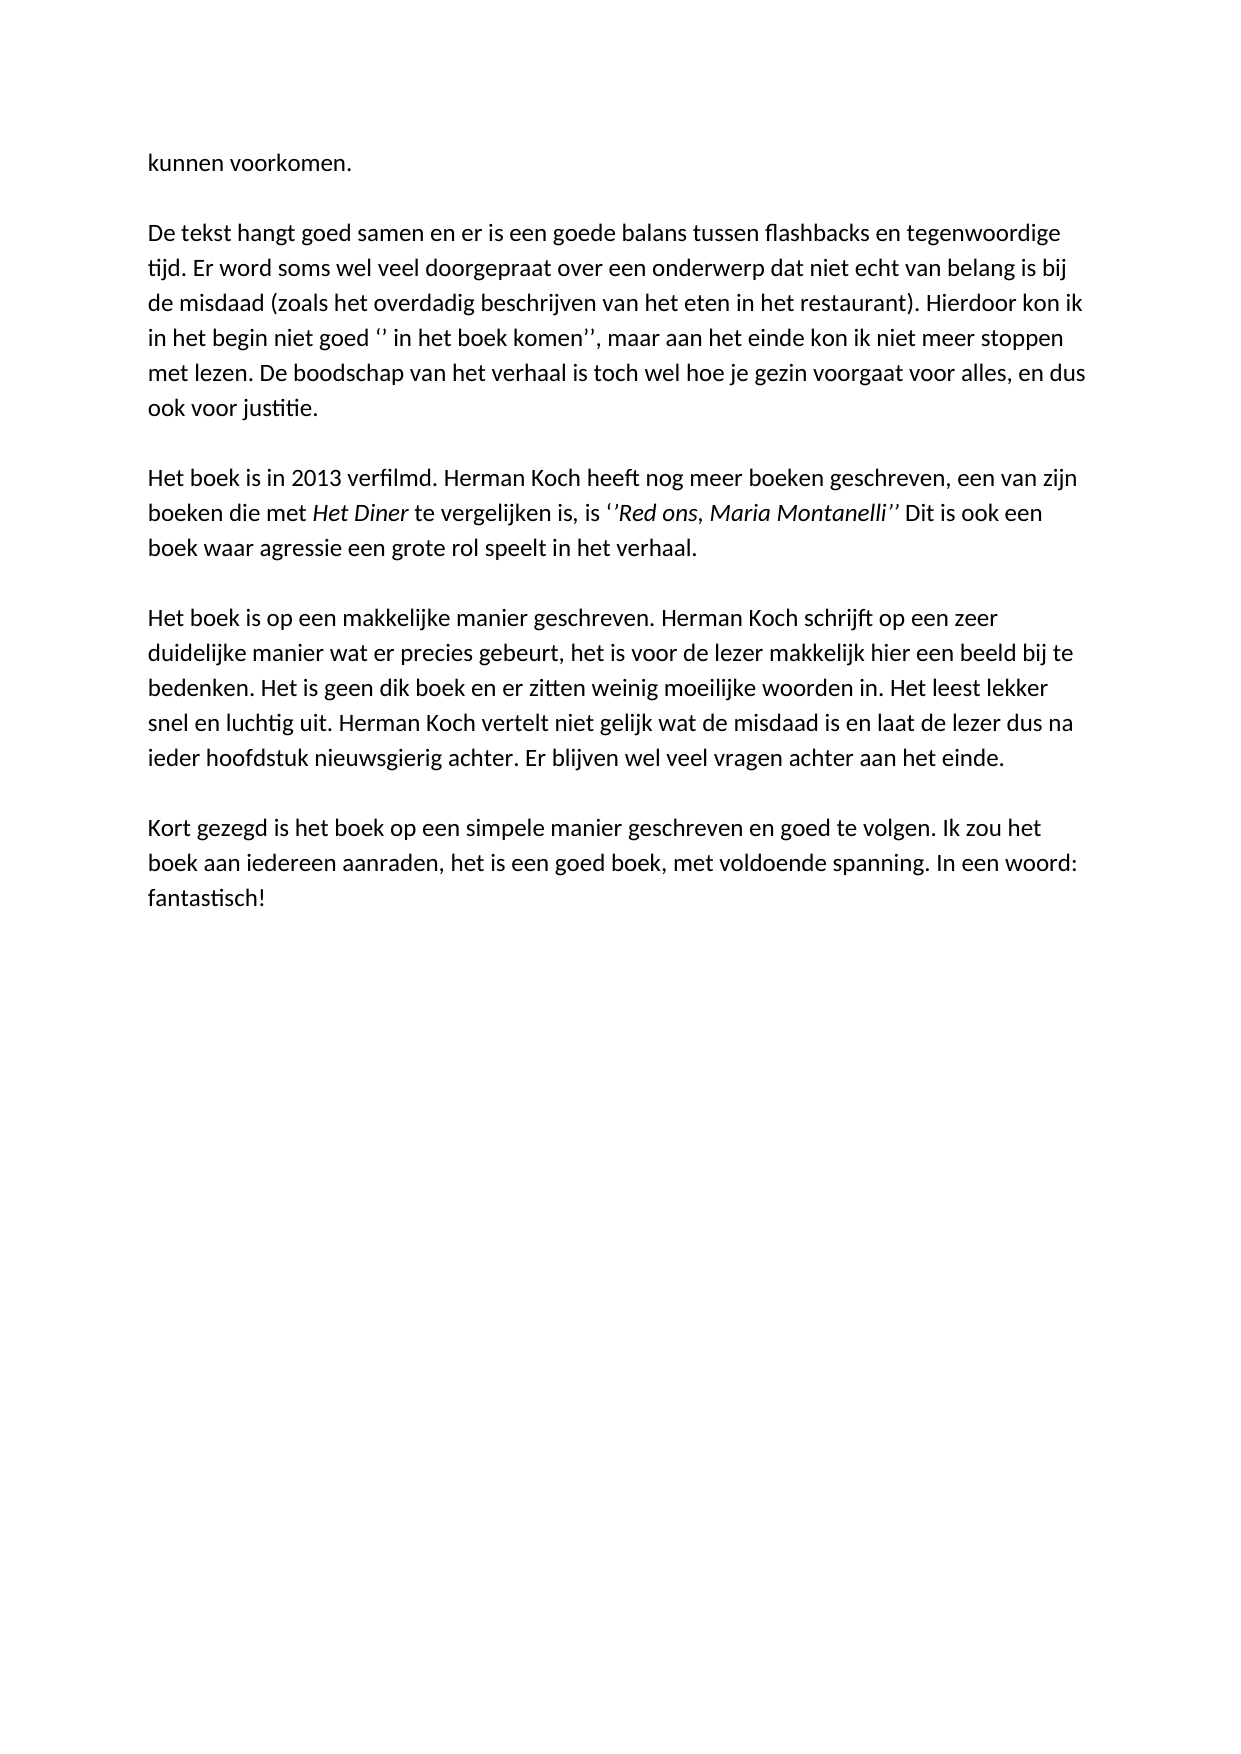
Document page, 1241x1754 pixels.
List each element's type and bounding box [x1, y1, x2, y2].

text [148, 148, 1093, 945]
